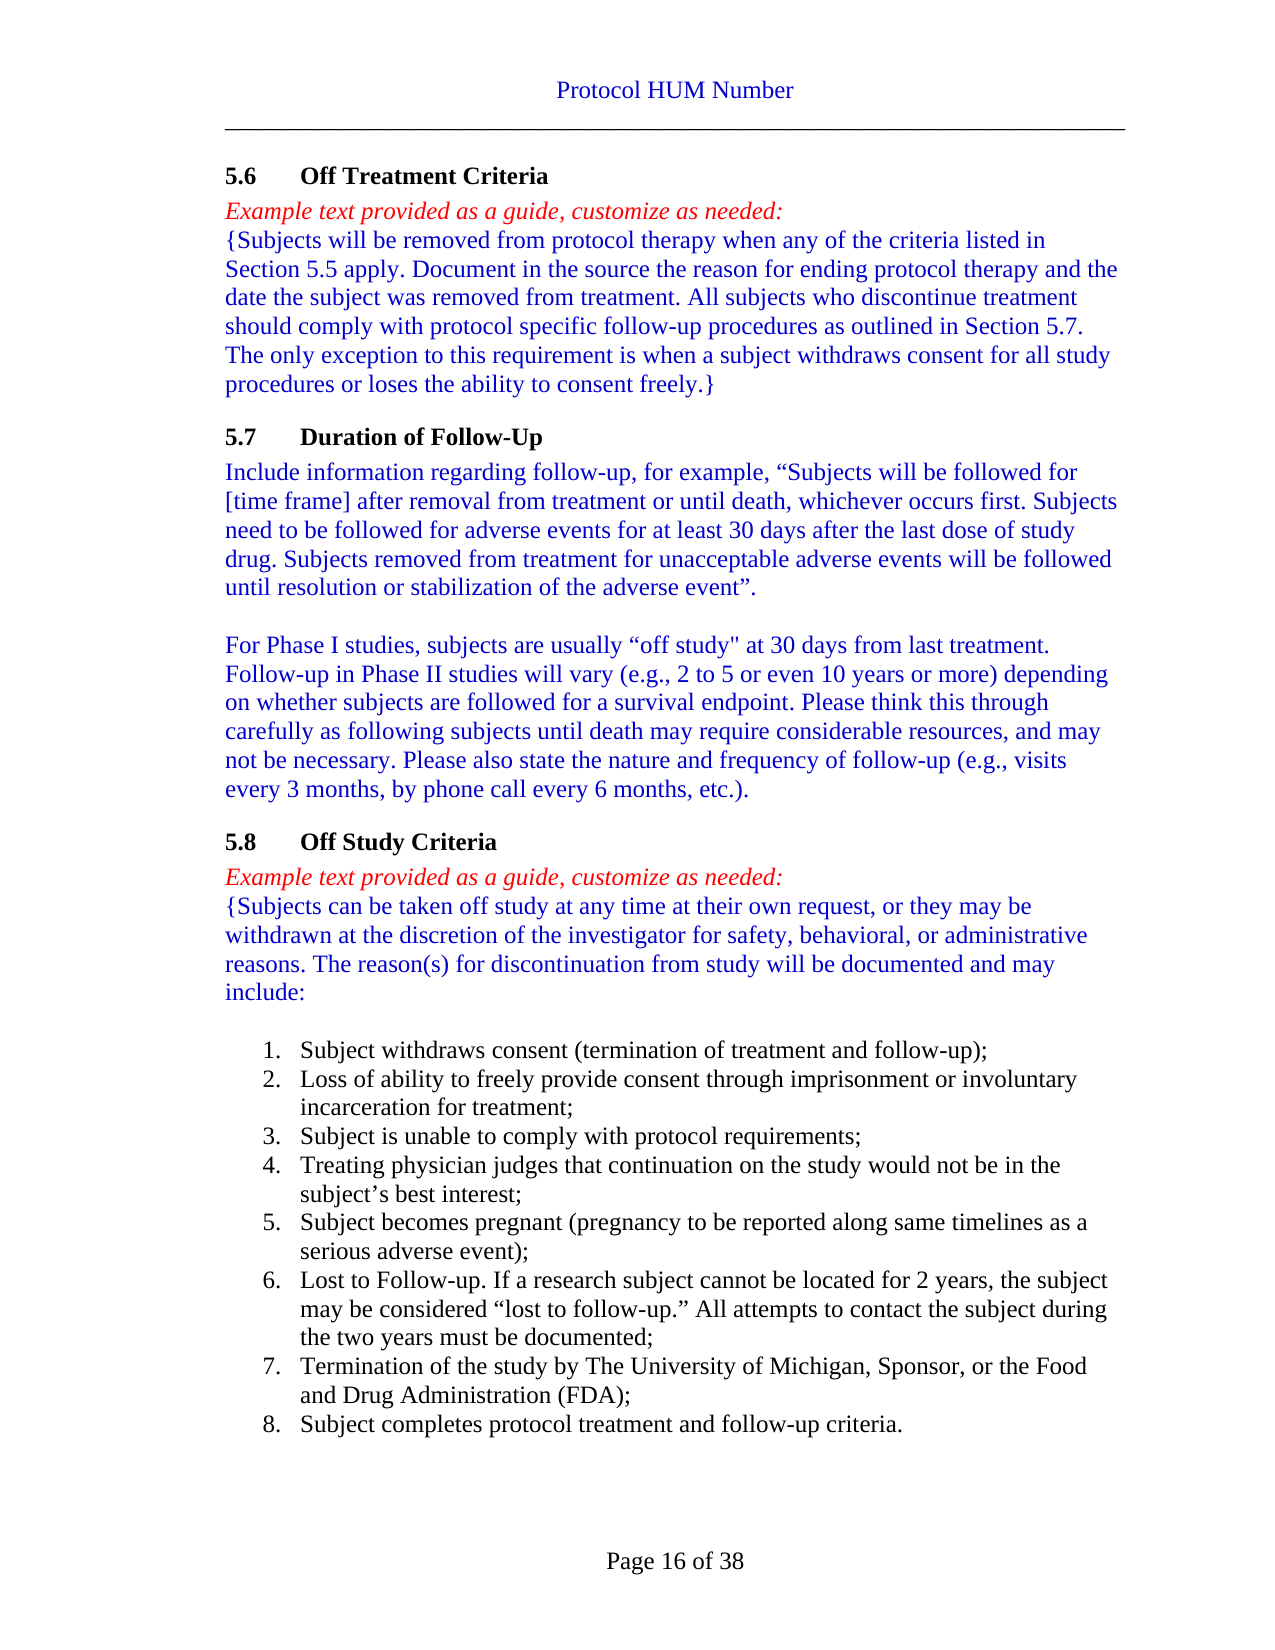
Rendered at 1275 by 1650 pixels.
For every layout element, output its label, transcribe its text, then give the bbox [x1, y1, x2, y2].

subtitle Off Study Criteria [225, 827, 1125, 856]
list Subject completes protocol treatment and follow-up criteria. [262, 1409, 1125, 1437]
list Treating physician judges that continuation on the study would not be in the subject’s best interest; [262, 1150, 1125, 1207]
subtitle Off Treatment Criteria [225, 161, 1125, 190]
subtitle Duration of Follow-Up [225, 422, 1125, 451]
list Termination of the study by The University of Michigan, Sponsor, or the Food and Drug Administration (FDA); [262, 1351, 1125, 1409]
text {Subjects can be taken off study at any time at their own request, or they may be withdrawn at the discretion of the investigator for safety, behavioral, or administrative reasons. The reason(s) for discontinuation from study will be documented and may include: [225, 891, 1125, 1006]
text Example text provided as a guide, customize as needed: [225, 196, 1125, 225]
text For Phase I studies, subjects are usually “off study" at 30 days from last treatment. Follow-up in Phase II studies will vary (e.g., 2 to 5 or even 10 years or more) depending on whether subjects are followed for a survival endpoint. Please think this through carefully as following subjects until death may require considerable resources, and may not be necessary. Please also state the nature and frequency of follow-up (e.g., visits every 3 months, by phone call every 6 months, etc.). [225, 630, 1125, 802]
list Subject becomes pregnant (pregnancy to be reported along same timelines as a serious adverse event); [262, 1207, 1125, 1265]
text Include information regarding follow-up, for example, “Subjects will be followed for [time frame] after removal from treatment or until death, whichever occurs first. Subjects need to be followed for adverse events for at least 30 days after the last dose of study drug. Subjects removed from treatment for unacceptable adverse events will be followed until resolution or stabilization of the adverse event”. [225, 457, 1125, 601]
list Subject is unable to comply with protocol requirements; [262, 1121, 1125, 1150]
list Subject withdraws consent (termination of treatment and follow-up); [262, 1035, 1125, 1064]
list Lost to Follow-up. If a research subject cannot be located for 2 years, the subject may be considered “lost to follow-up.” All attempts to contact the subject during the two years must be documented; [262, 1265, 1125, 1351]
text Example text provided as a guide, customize as needed: [225, 862, 1125, 891]
text {Subjects will be removed from protocol therapy when any of the criteria listed in Section 5.5 apply. Document in the source the reason for ending protocol therapy and the date the subject was removed from treatment. All subjects who discontinue treatment should comply with protocol specific follow-up procedures as outlined in Section 5.7. The only exception to this requirement is when a subject withdraws consent for all study procedures or loses the ability to consent freely.} [225, 225, 1125, 397]
list Loss of ability to freely provide consent through imprisonment or involuntary incarceration for treatment; [262, 1064, 1125, 1121]
